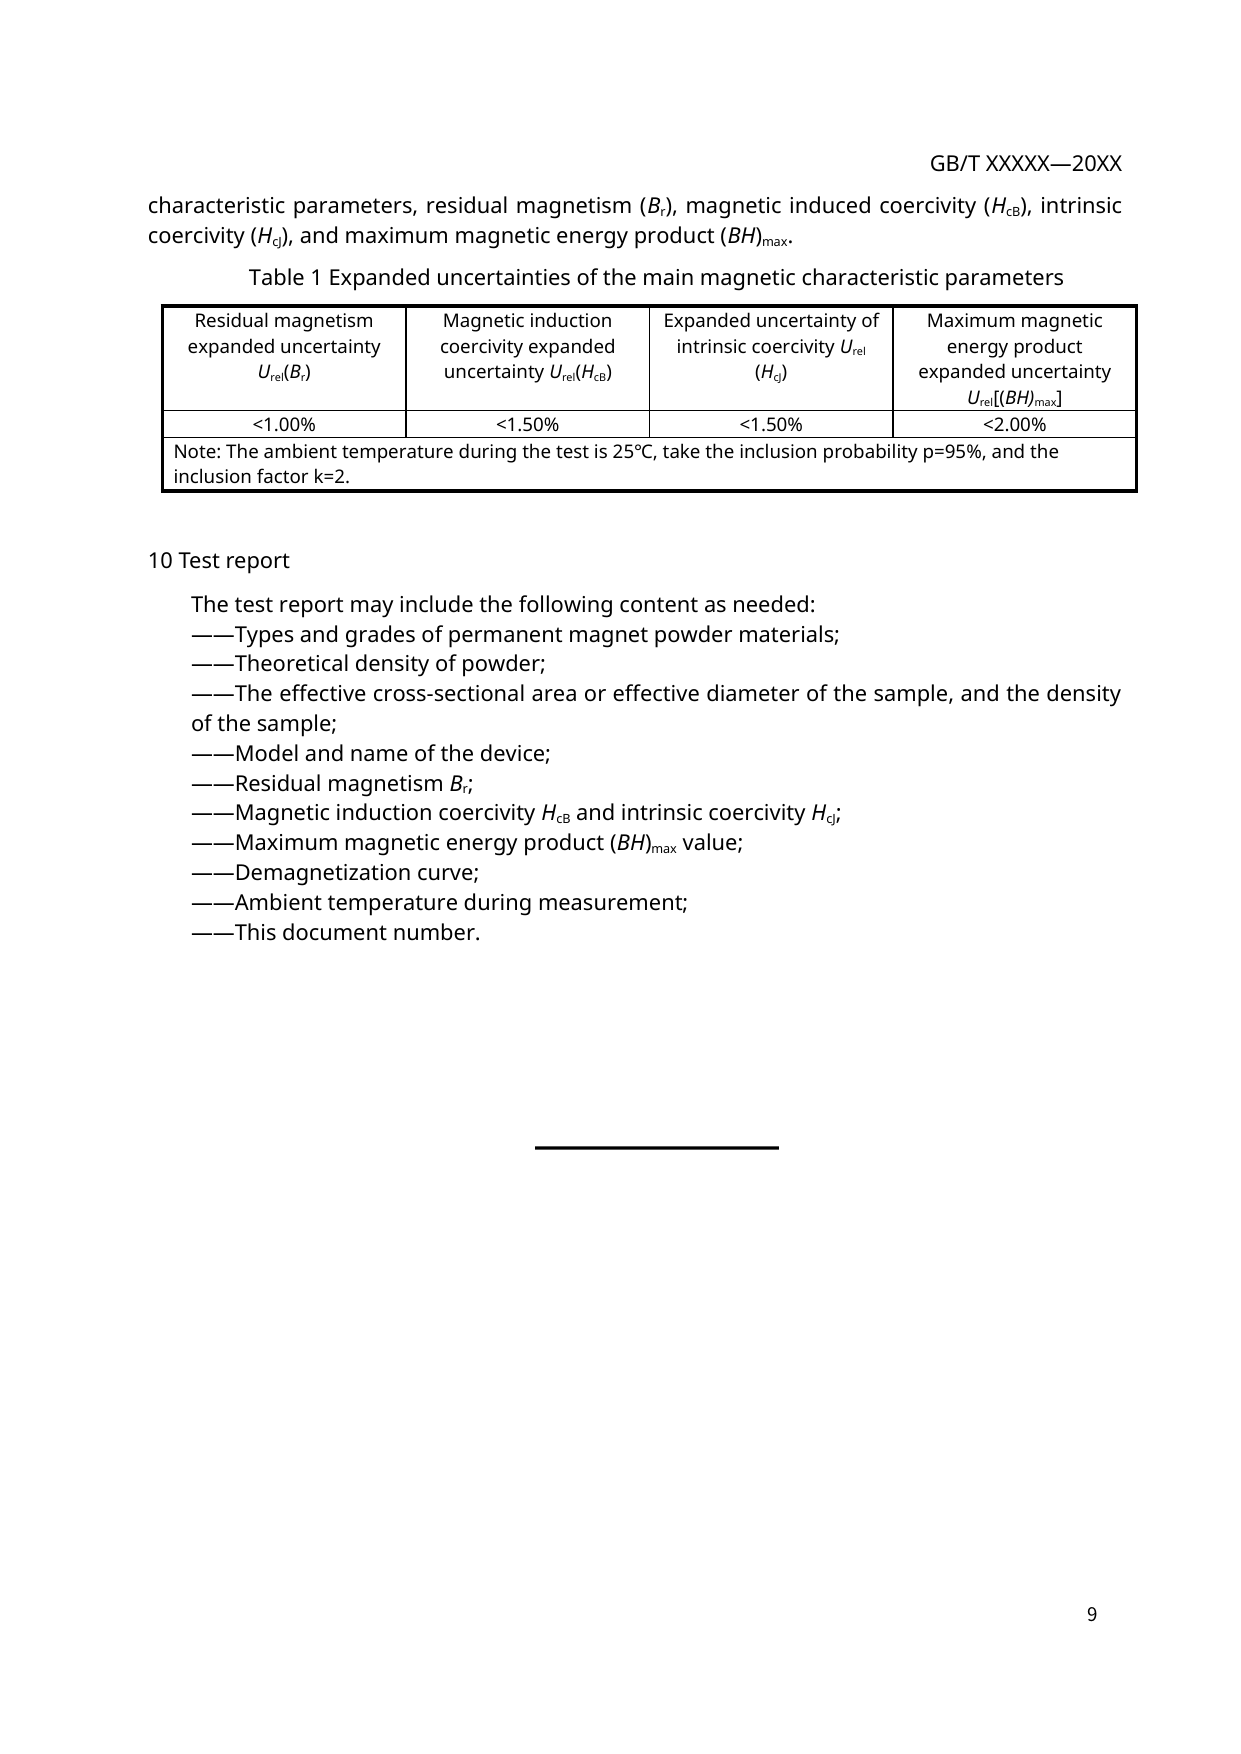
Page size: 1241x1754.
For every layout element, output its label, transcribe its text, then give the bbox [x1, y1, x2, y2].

table_cell Note: The ambient temperature during the test is 25℃, take the inclusion probability p=95%, and the inclusion factor k=2. [164, 438, 1135, 489]
list The test report may include the following content as needed: [191, 589, 1122, 619]
list ——The effective cross-sectional area or effective diameter of the sample, and the density of the sample; [191, 678, 1122, 738]
list ——Ambient temperature during measurement; [191, 887, 1122, 917]
table_cell <1.50% [650, 411, 892, 437]
table_header Expanded uncertainty of intrinsic coercivity Urel (HcJ) [650, 308, 892, 409]
list ——Types and grades of permanent magnet powder materials; [191, 619, 1122, 648]
list ——Residual magnetism Br; [191, 768, 1122, 797]
list ——Maximum magnetic energy product (BH)max value; [191, 827, 1122, 857]
table_header Magnetic induction coercivity expanded uncertainty Urel(HcB) [407, 308, 649, 409]
list ——Model and name of the device; [191, 738, 1122, 768]
table_cell <1.00% [164, 411, 405, 437]
table_header Maximum magnetic energy product expanded uncertainty Urel[(BH)max] [894, 308, 1135, 409]
table_cell <2.00% [894, 411, 1135, 437]
subtitle 10 Test report [148, 535, 1122, 576]
text Table 1 Expanded uncertainties of the main magnetic characteristic parameters [148, 262, 1122, 292]
list ——Magnetic induction coercivity HcB and intrinsic coercivity HcJ; [191, 797, 1122, 827]
table_header Residual magnetism expanded uncertainty Urel(Br) [164, 308, 405, 409]
list ——Demagnetization curve; [191, 857, 1122, 887]
table_cell <1.50% [407, 411, 649, 437]
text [148, 190, 1122, 249]
list ——This document number. [191, 917, 1122, 946]
list ——Theoretical density of powder; [191, 648, 1122, 678]
